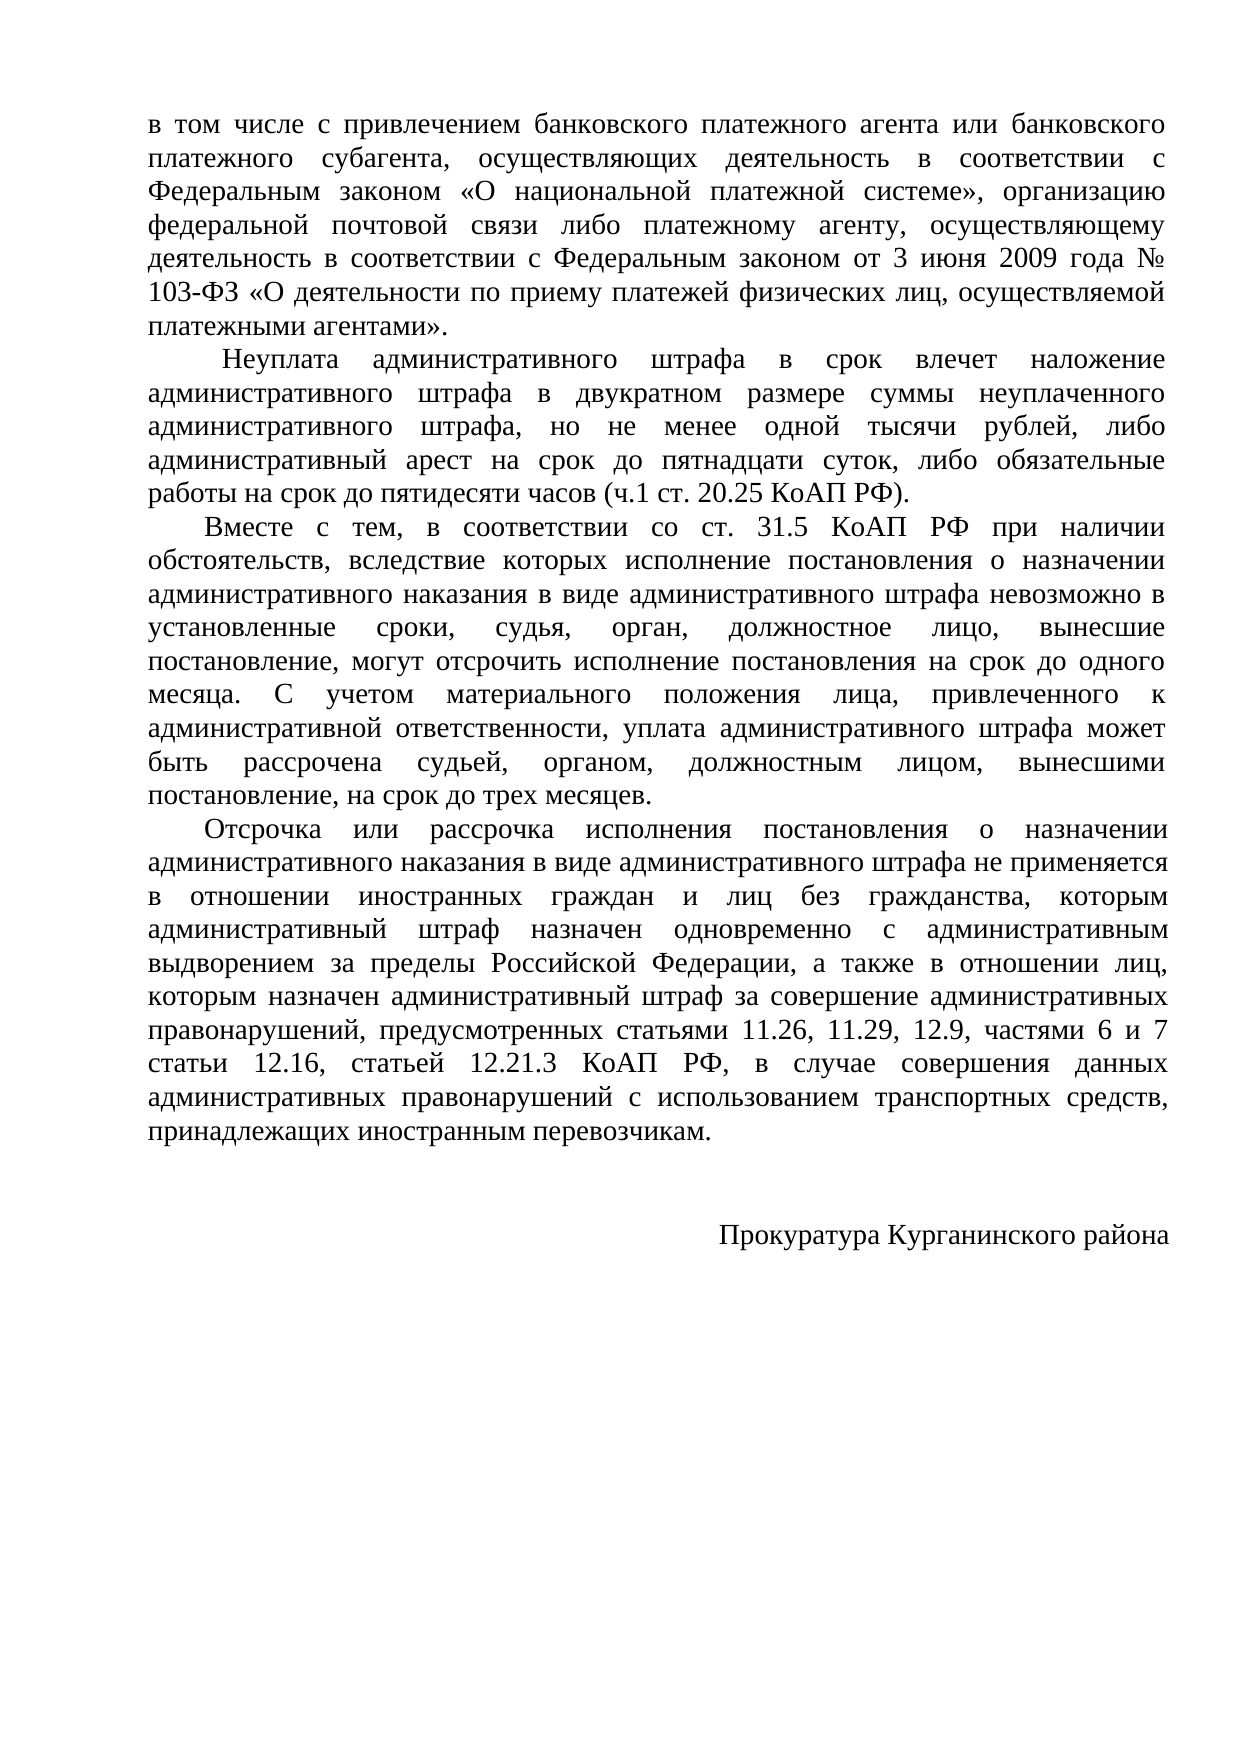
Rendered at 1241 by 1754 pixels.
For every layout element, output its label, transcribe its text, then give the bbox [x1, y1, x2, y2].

text Отсрочка или рассрочка исполнения постановления о назначении административного наказания в виде административного штрафа не применяется в отношении иностранных граждан и лиц без гражданства, которым административный штраф назначен одновременно с административным выдворением за пределы Российской Федерации, а также в отношении лиц, которым назначен административный штраф за совершение административных правонарушений, предусмотренных статьями 11.26, 11.29, 12.9, частями 6 и 7 статьи 12.16, статьей 12.21.3 КоАП РФ, в случае совершения данных административных правонарушений с использованием транспортных средств, принадлежащих иностранным перевозчикам. [148, 811, 1169, 1146]
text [148, 106, 1166, 341]
text Неуплата административного штрафа в срок влечет наложение административного штрафа в двукратном размере суммы неуплаченного административного штрафа, но не менее одной тысячи рублей, либо административный арест на срок до пятнадцати суток, либо обязательные работы на срок до пятидесяти часов (ч.1 ст. 20.25 КоАП РФ). [148, 341, 1166, 509]
text Прокуратура Курганинского района [148, 1217, 1169, 1251]
text Вместе с тем, в соответствии со ст. 31.5 КоАП РФ при наличии обстоятельств, вследствие которых исполнение постановления о назначении административного наказания в виде административного штрафа невозможно в установленные сроки, судья, орган, должностное лицо, вынесшие постановление, могут отсрочить исполнение постановления на срок до одного месяца. С учетом материального положения лица, привлеченного к административной ответственности, уплата административного штрафа может быть рассрочена судьей, органом, должностным лицом, вынесшими постановление, на срок до трех месяцев. [148, 509, 1166, 811]
